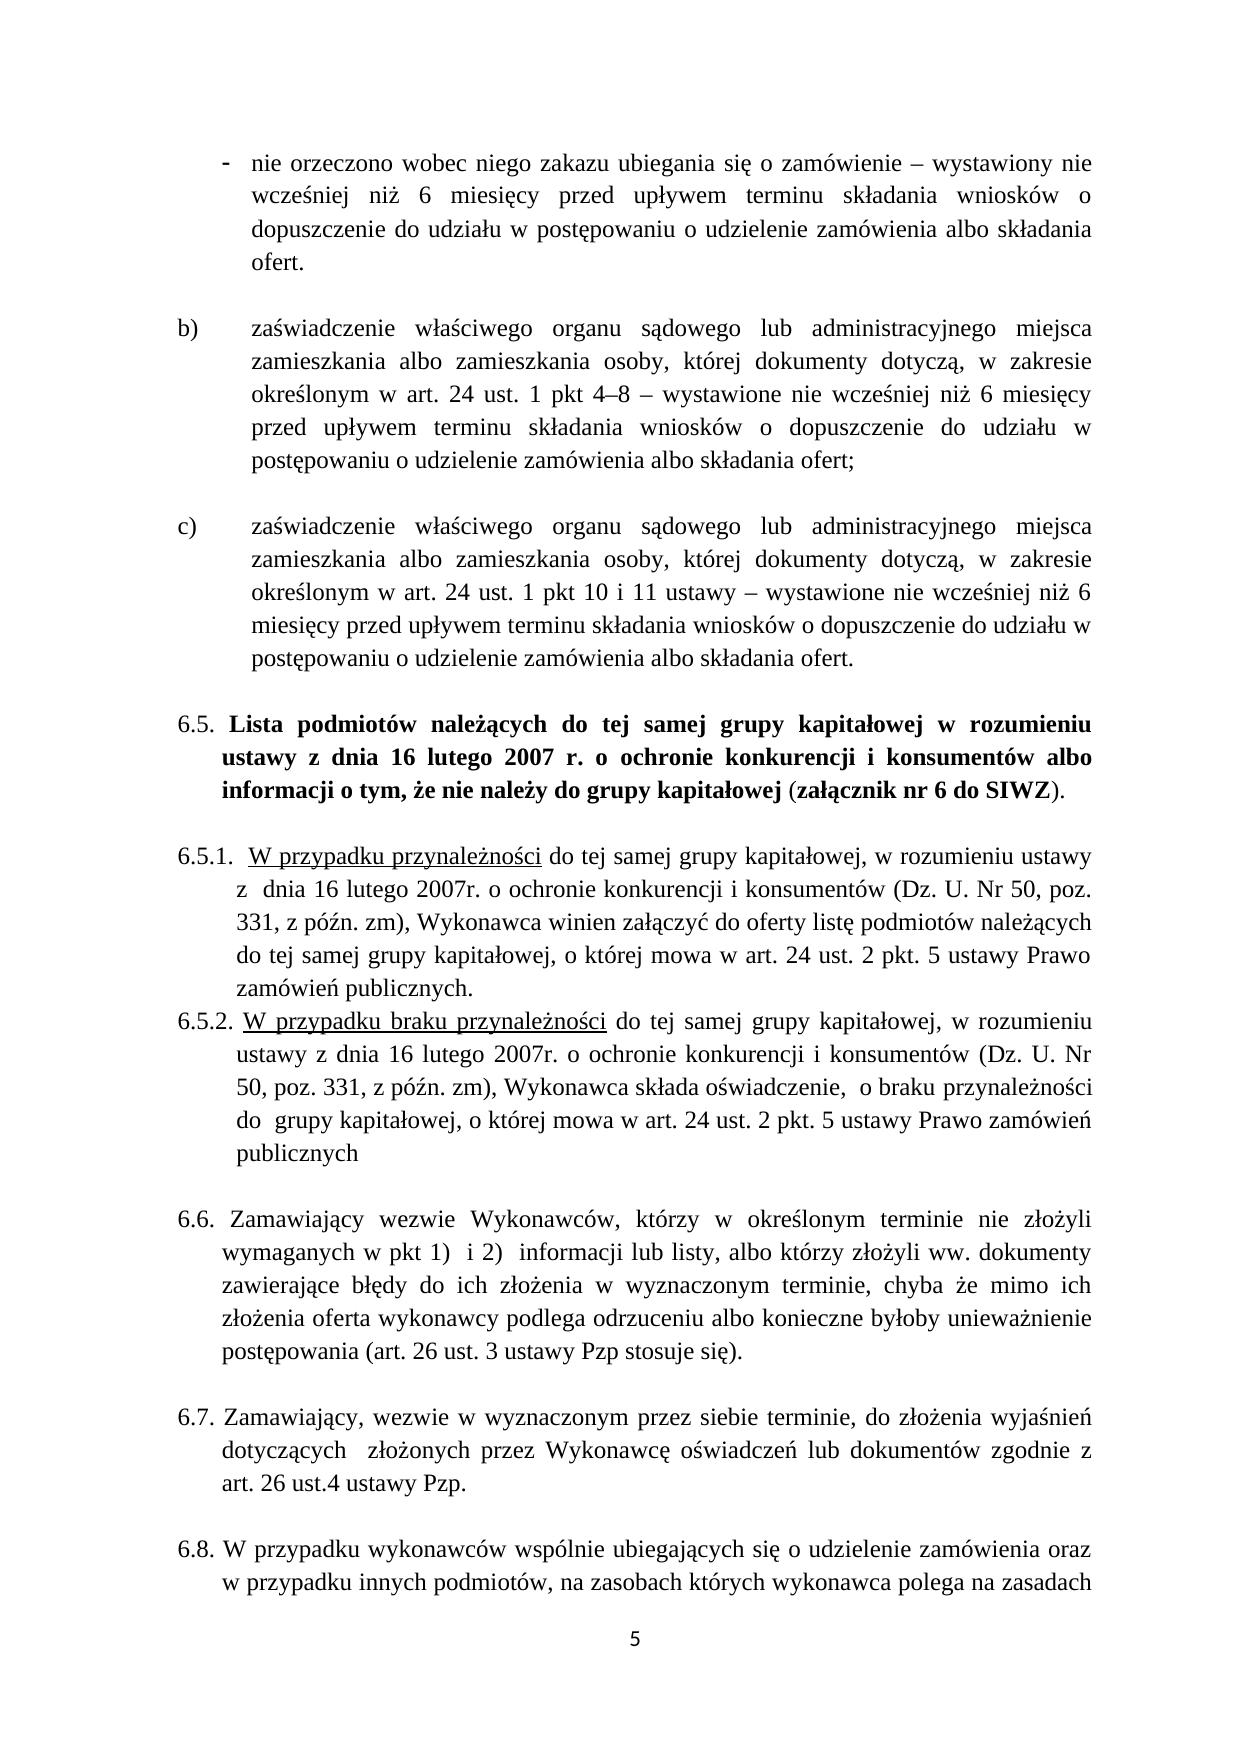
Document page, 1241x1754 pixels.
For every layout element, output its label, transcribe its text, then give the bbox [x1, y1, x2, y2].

text 6.5. Lista podmiotów należących do tej samej grupy kapitałowej w rozumieniu ustawy z dnia 16 lutego 2007 r. o ochronie konkurencji i konsumentów albo informacji o tym, że nie należy do grupy kapitałowej (załącznik nr 6 do SIWZ). [177, 709, 1093, 804]
text 6.7. Zamawiający, wezwie w wyznaczonym przez siebie terminie, do złożenia wyjaśnień dotyczących złożonych przez Wykonawcę oświadczeń lub dokumentów zgodnie z art. 26 ust.4 ustawy Pzp. [177, 1402, 1093, 1497]
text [177, 1534, 1093, 1596]
list nie orzeczono wobec niego zakazu ubiegania się o zamówienie – wystawiony nie wcześniej niż 6 miesięcy przed upływem terminu składania wniosków o dopuszczenie do udziału w postępowaniu o udzielenie zamówienia albo składania ofert. [222, 148, 1093, 275]
text 6.5.1. W przypadku przynależności do tej samej grupy kapitałowej, w rozumieniu ustawy z dnia 16 lutego 2007r. o ochronie konkurencji i konsumentów (Dz. U. Nr 50, poz. 331, z późn. zm), Wykonawca winien załączyć do oferty listę podmiotów należących do tej samej grupy kapitałowej, o której mowa w art. 24 ust. 2 pkt. 5 ustawy Prawo zamówień publicznych. [177, 841, 1093, 1002]
text 6.5.2. W przypadku braku przynależności do tej samej grupy kapitałowej, w rozumieniu ustawy z dnia 16 lutego 2007r. o ochronie konkurencji i konsumentów (Dz. U. Nr 50, poz. 331, z późn. zm), Wykonawca składa oświadczenie, o braku przynależności do grupy kapitałowej, o której mowa w art. 24 ust. 2 pkt. 5 ustawy Prawo zamówień publicznych [177, 1006, 1093, 1167]
text 6.6. Zamawiający wezwie Wykonawców, którzy w określonym terminie nie złożyli wymaganych w pkt 1) i 2) informacji lub listy, albo którzy złożyli ww. dokumenty zawierające błędy do ich złożenia w wyznaczonym terminie, chyba że mimo ich złożenia oferta wykonawcy podlega odrzuceniu albo konieczne byłoby unieważnienie postępowania (art. 26 ust. 3 ustawy Pzp stosuje się). [177, 1204, 1093, 1365]
list zaświadczenie właściwego organu sądowego lub administracyjnego miejsca zamieszkania albo zamieszkania osoby, której dokumenty dotyczą, w zakresie określonym w art. 24 ust. 1 pkt 10 i 11 ustawy – wystawione nie wcześniej niż 6 miesięcy przed upływem terminu składania wniosków o dopuszczenie do udziału w postępowaniu o udzielenie zamówienia albo składania ofert. [177, 511, 1093, 672]
list zaświadczenie właściwego organu sądowego lub administracyjnego miejsca zamieszkania albo zamieszkania osoby, której dokumenty dotyczą, w zakresie określonym w art. 24 ust. 1 pkt 4–8 – wystawione nie wcześniej niż 6 miesięcy przed upływem terminu składania wniosków o dopuszczenie do udziału w postępowaniu o udzielenie zamówienia albo składania ofert; [177, 313, 1093, 473]
